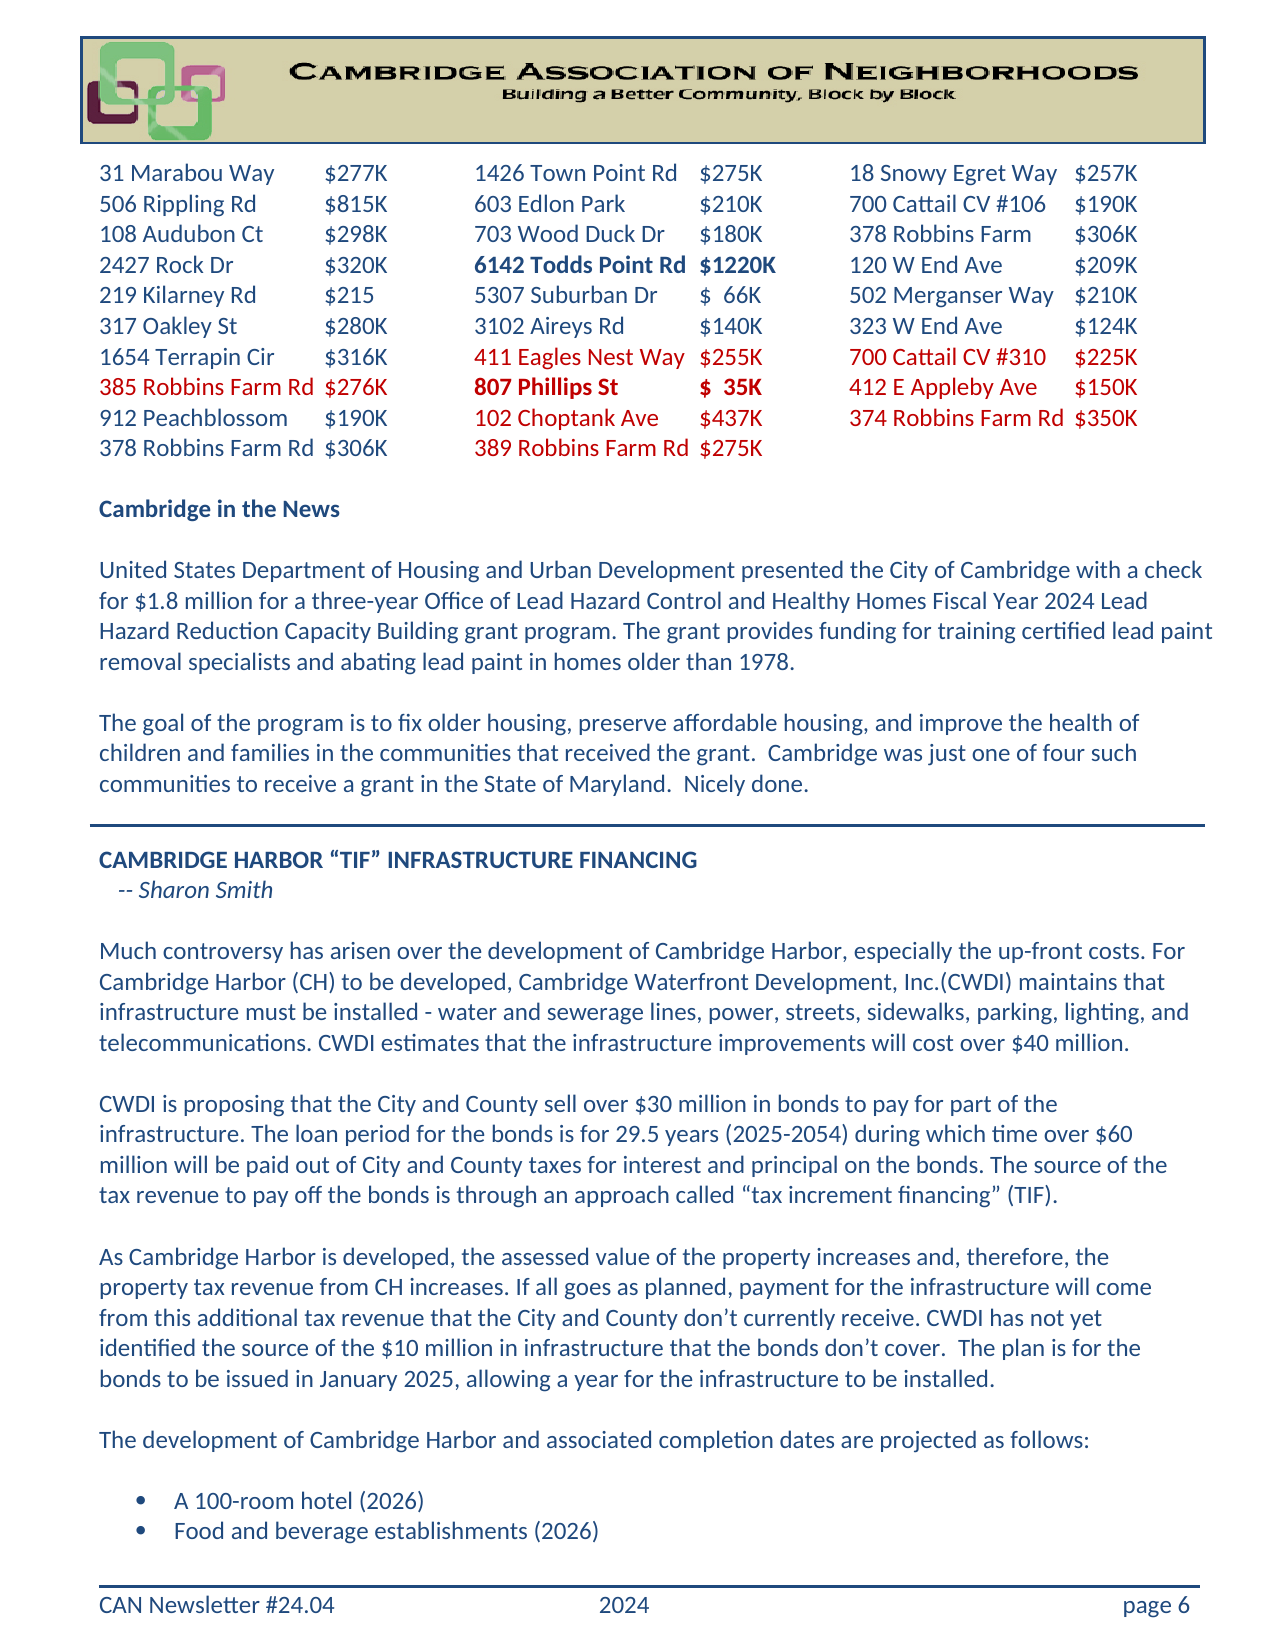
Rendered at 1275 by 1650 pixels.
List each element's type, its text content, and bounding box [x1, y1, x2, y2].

text -- Sharon Smith [99, 874, 1195, 905]
text 912 Peachblossom $190K 102 Choptank Ave $437K 374 Robbins Farm Rd $350K [99, 402, 1224, 432]
text Cambridge in the News [99, 493, 1224, 524]
text As Cambridge Harbor is developed, the assessed value of the property increases and, therefore, the property tax revenue from CH increases. If all goes as planned, payment for the infrastructure will come from this additional tax revenue that the City and County don’t currently receive. CWDI has not yet identified the source of the $10 million in infrastructure that the bonds don’t cover. The plan is for the bonds to be issued in January 2025, allowing a year for the infrastructure to be installed. [99, 1241, 1195, 1393]
text 219 Kilarney Rd $215 5307 Suburban Dr $ 66K 502 Merganser Way $210K [99, 280, 1224, 310]
picture [83, 39, 1203, 142]
text 317 Oakley St $280K 3102 Aireys Rd $140K 323 W End Ave $124K [99, 310, 1224, 341]
text 385 Robbins Farm Rd $276K 807 Phillips St $ 35K 412 E Appleby Ave $150K [99, 371, 1224, 402]
text 31 Marabou Way $277K 1426 Town Point Rd $275K 18 Snowy Egret Way $257K [99, 158, 1224, 188]
text 108 Audubon Ct $298K 703 Wood Duck Dr $180K 378 Robbins Farm $306K [99, 219, 1224, 249]
text 1654 Terrapin Cir $316K 411 Eagles Nest Way $255K 700 Cattail CV #310 $225K [99, 341, 1224, 371]
text The development of Cambridge Harbor and associated completion dates are projected as follows: [99, 1424, 1195, 1454]
text United States Department of Housing and Urban Development presented the City of Cambridge with a check for $1.8 million for a three-year Office of Lead Hazard Control and Healthy Homes Fiscal Year 2024 Lead Hazard Reduction Capacity Building grant program. The grant provides funding for training certified lead paint removal specialists and abating lead paint in homes older than 1978. [99, 554, 1224, 676]
text The goal of the program is to fix older housing, preserve affordable housing, and improve the health of children and families in the communities that received the grant. Cambridge was just one of four such communities to receive a grant in the State of Maryland. Nicely done. [99, 707, 1224, 798]
text CAMBRIDGE HARBOR “TIF” INFRASTRUCTURE FINANCING [99, 844, 1195, 874]
text 2427 Rock Dr $320K 6142 Todds Point Rd $1220K 120 W End Ave $209K [99, 249, 1224, 280]
list A 100-room hotel (2026) [136, 1485, 1195, 1515]
text 378 Robbins Farm Rd $306K 389 Robbins Farm Rd $275K [99, 432, 1224, 463]
text Much controversy has arisen over the development of Cambridge Harbor, especially the up-front costs. For Cambridge Harbor (CH) to be developed, Cambridge Waterfront Development, Inc.(CWDI) maintains that infrastructure must be installed - water and sewerage lines, power, streets, sidewalks, parking, lighting, and telecommunications. CWDI estimates that the infrastructure improvements will cost over $40 million. [99, 935, 1195, 1057]
text 506 Rippling Rd $815K 603 Edlon Park $210K 700 Cattail CV #106 $190K [99, 188, 1224, 219]
list Food and beverage establishments (2026) [136, 1515, 1195, 1546]
text CWDI is proposing that the City and County sell over $30 million in bonds to pay for part of the infrastructure. The loan period for the bonds is for 29.5 years (2025-2054) during which time over $60 million will be paid out of City and County taxes for interest and principal on the bonds. The source of the tax revenue to pay off the bonds is through an approach called “tax increment financing” (TIF). [99, 1088, 1195, 1210]
